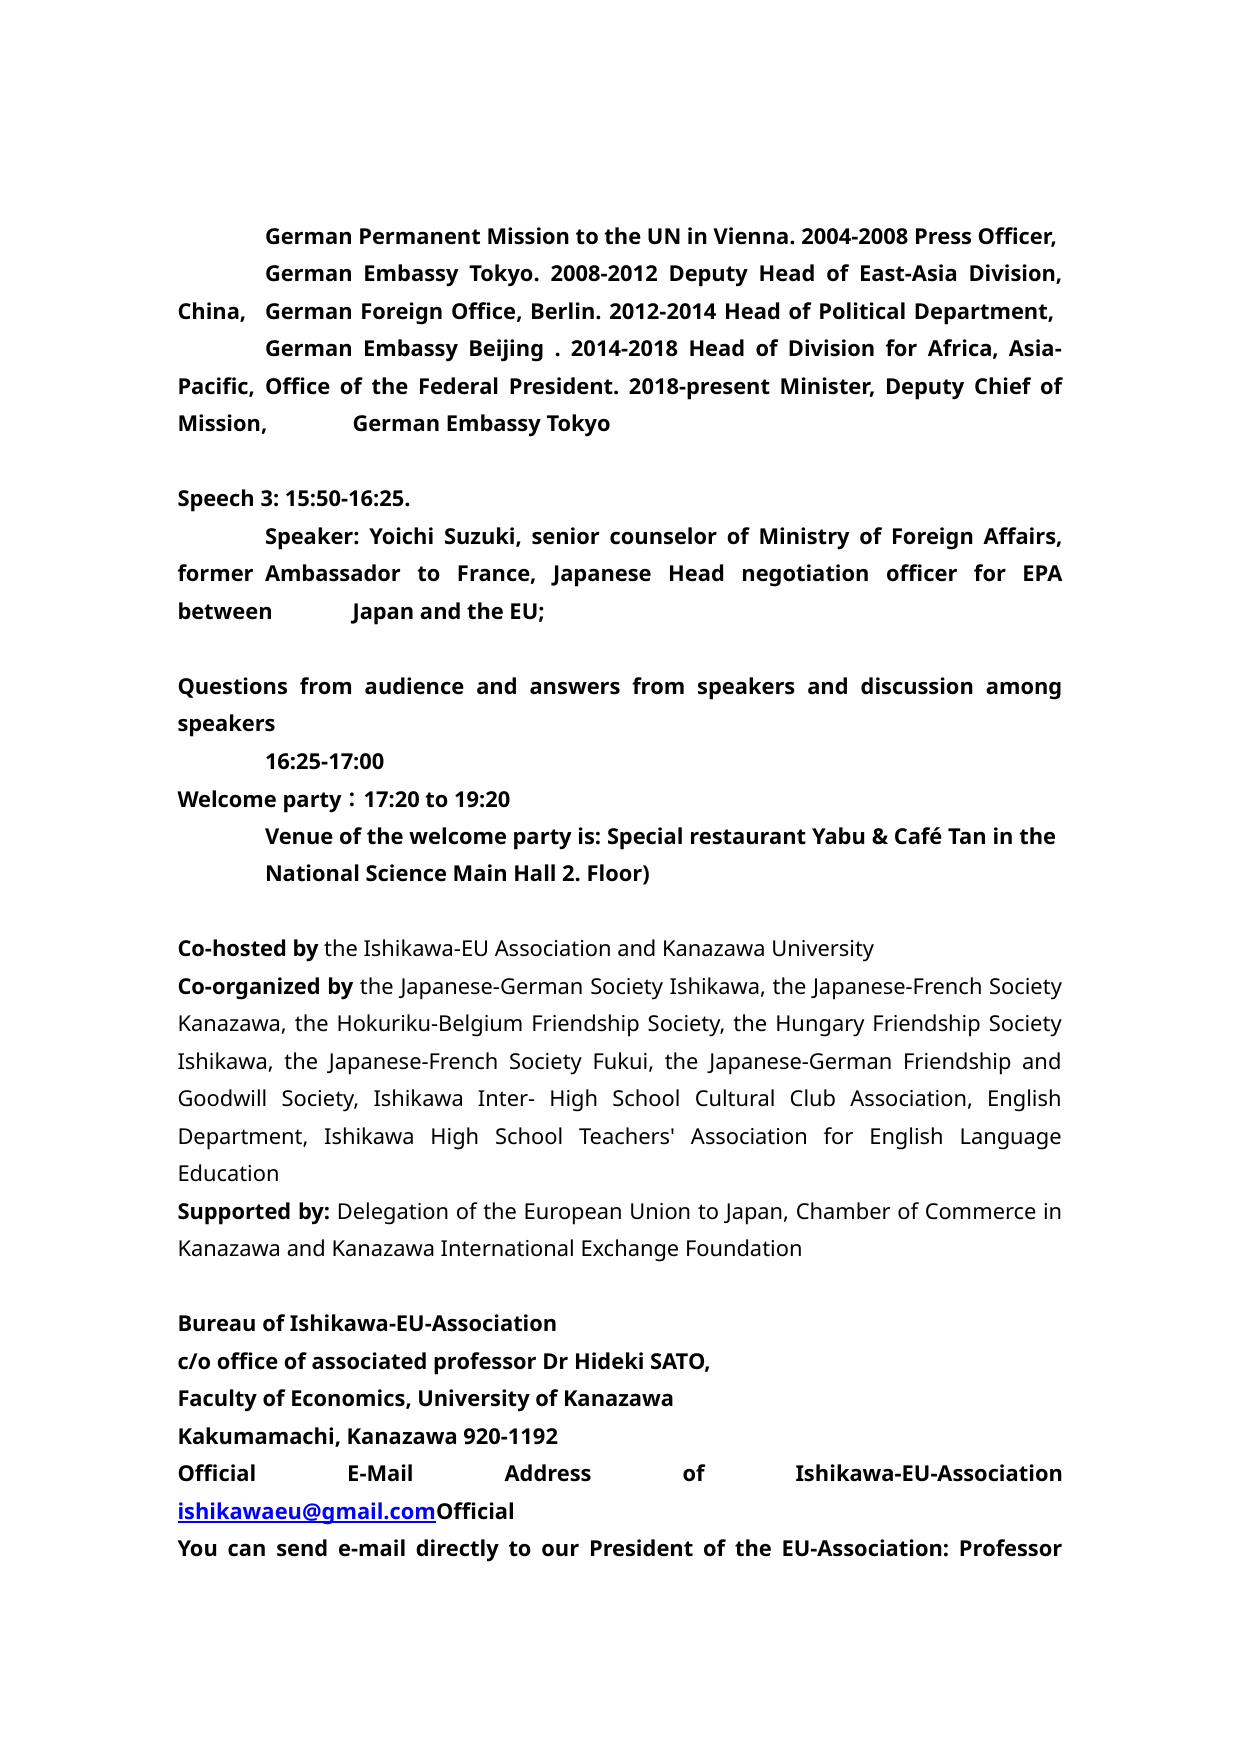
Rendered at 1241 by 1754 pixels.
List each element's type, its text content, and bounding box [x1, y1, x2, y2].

text Bureau of Ishikawa-EU-Association c/o office of associated professor Dr Hideki SATO, Faculty of Economics, University of Kanazawa Kakumamachi, Kanazawa 920-1192 Official E-Mail Address of Ishikawa-EU-Association ishikawaeu@gmail.comOfficial [177, 1304, 1063, 1529]
text Speaker: Yoichi Suzuki, senior counselor of Ministry of Foreign Affairs, former Ambassador to France, Japanese Head negotiation officer for EPA between Japan and the EU; [177, 517, 1063, 629]
text Co-hosted by the Ishikawa-EU Association and Kanazawa University [177, 929, 1063, 967]
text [177, 217, 1063, 442]
text Co-organized by the Japanese-German Society Ishikawa, the Japanese-French Society Kanazawa, the Hokuriku-Belgium Friendship Society, the Hungary Friendship Society Ishikawa, the Japanese-French Society Fukui, the Japanese-German Friendship and Goodwill Society, Ishikawa Inter- High School Cultural Club Association, English Department, Ishikawa High School Teachers' Association for English Language Education Supported by: Delegation of the European Union to Japan, Chamber of Commerce in Kanazawa and Kanazawa International Exchange Foundation [177, 967, 1063, 1267]
text Questions from audience and answers from speakers and discussion among speakers [177, 667, 1063, 742]
text Venue of the welcome party is: Special restaurant Yabu & Café Tan in the National Science Main Hall 2. Floor) [177, 817, 1063, 892]
text 16:25-17:00 [177, 742, 1063, 779]
text Speech 3: 15:50-16:25. [177, 479, 1063, 517]
text Welcome party：17:20 to 19:20 [177, 779, 1063, 817]
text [177, 1529, 1063, 1567]
